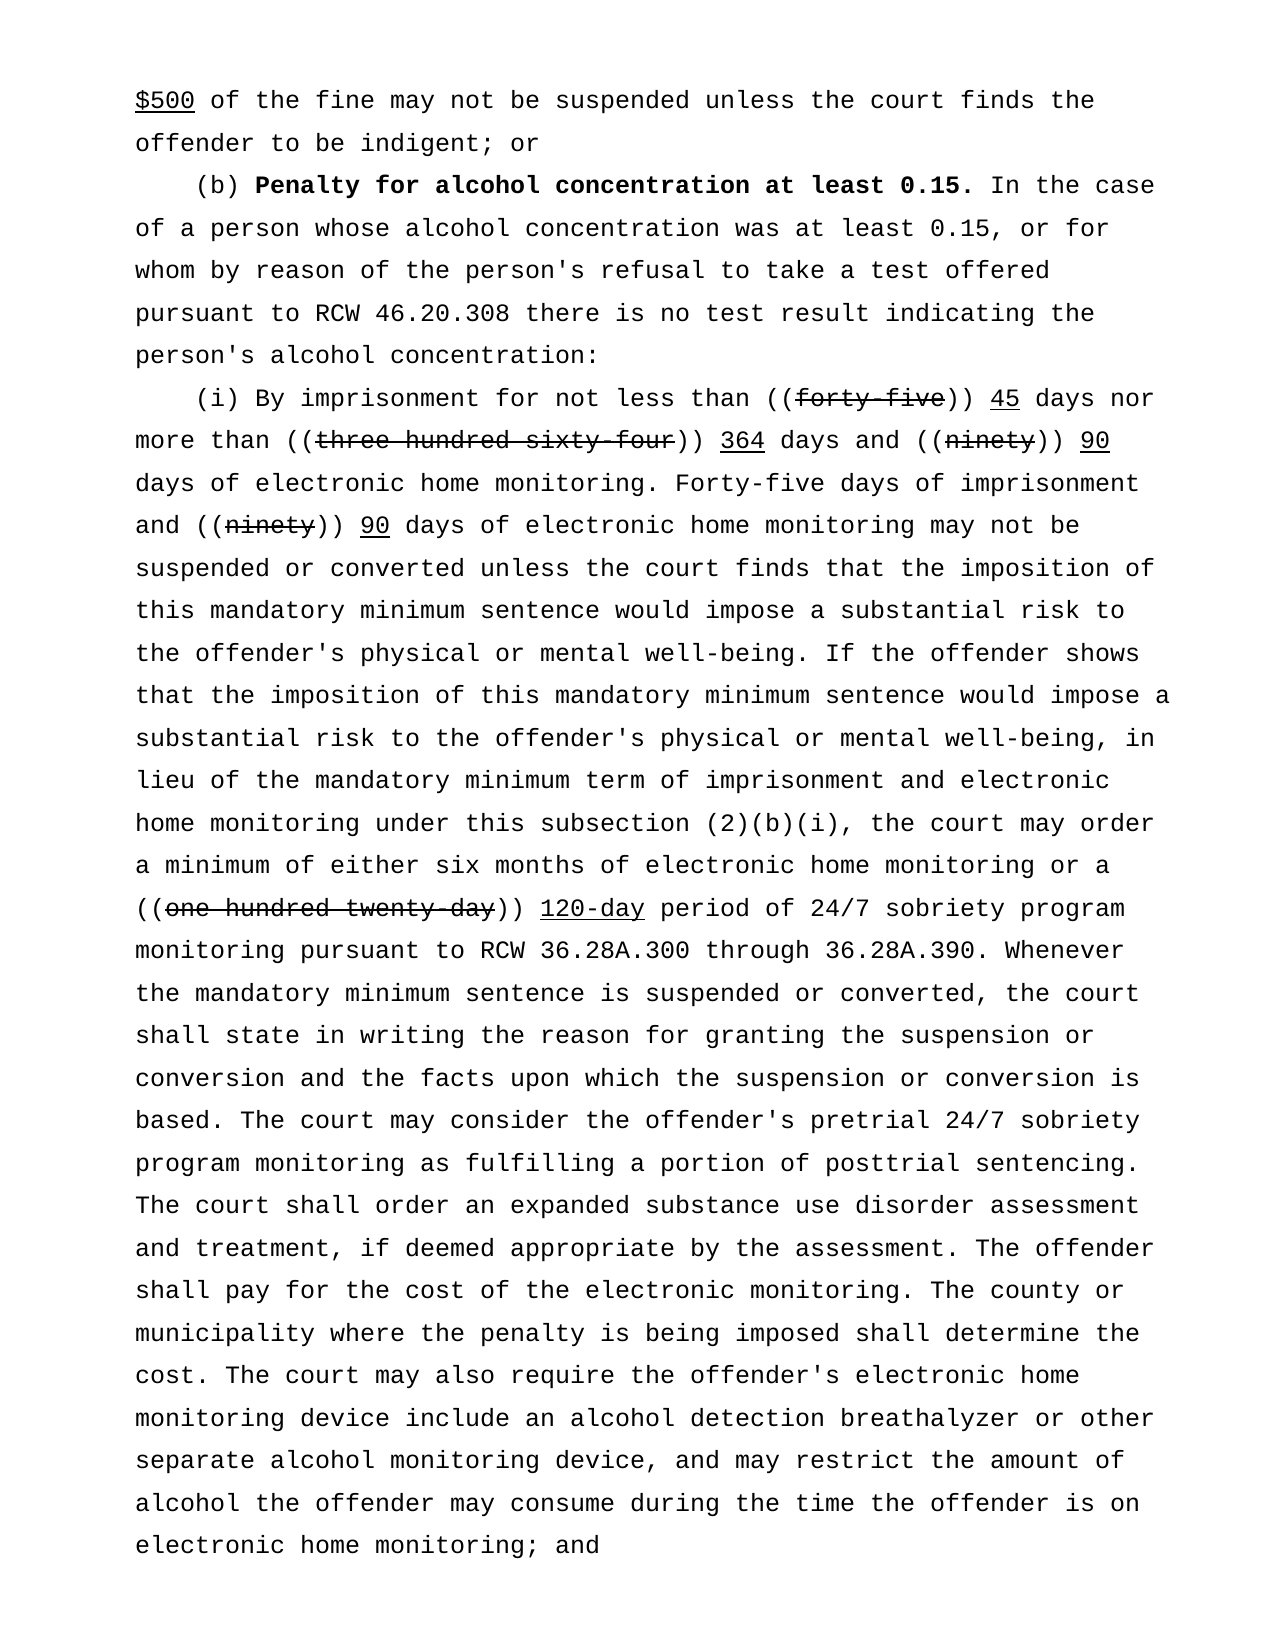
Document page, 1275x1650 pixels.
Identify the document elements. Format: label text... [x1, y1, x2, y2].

text (b) Penalty for alcohol concentration at least 0.15. In the case of a person whose alcohol concentration was at least 0.15, or for whom by reason of the person's refusal to take a test offered pursuant to RCW 46.20.308 there is no test result indicating the person's alcohol concentration: [135, 160, 1170, 372]
text (i) By imprisonment for not less than ((forty-five)) 45 days nor more than ((three hundred sixty-four)) 364 days and ((ninety)) 90 days of electronic home monitoring. Forty-five days of imprisonment and ((ninety)) 90 days of electronic home monitoring may not be suspended or converted unless the court finds that the imposition of this mandatory minimum sentence would impose a substantial risk to the offender's physical or mental well-being. If the offender shows that the imposition of this mandatory minimum sentence would impose a substantial risk to the offender's physical or mental well-being, in lieu of the mandatory minimum term of imprisonment and electronic home monitoring under this subsection (2)(b)(i), the court may order a minimum of either six months of electronic home monitoring or a ((one hundred twenty-day)) 120-day period of 24/7 sobriety program monitoring pursuant to RCW 36.28A.300 through 36.28A.390. Whenever the mandatory minimum sentence is suspended or converted, the court shall state in writing the reason for granting the suspension or conversion and the facts upon which the suspension or conversion is based. The court may consider the offender's pretrial 24/7 sobriety program monitoring as fulfilling a portion of posttrial sentencing. The court shall order an expanded substance use disorder assessment and treatment, if deemed appropriate by the assessment. The offender shall pay for the cost of the electronic monitoring. The county or municipality where the penalty is being imposed shall determine the cost. The court may also require the offender's electronic home monitoring device include an alcohol detection breathalyzer or other separate alcohol monitoring device, and may restrict the amount of alcohol the offender may consume during the time the offender is on electronic home monitoring; and [135, 372, 1170, 1562]
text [135, 75, 1170, 160]
